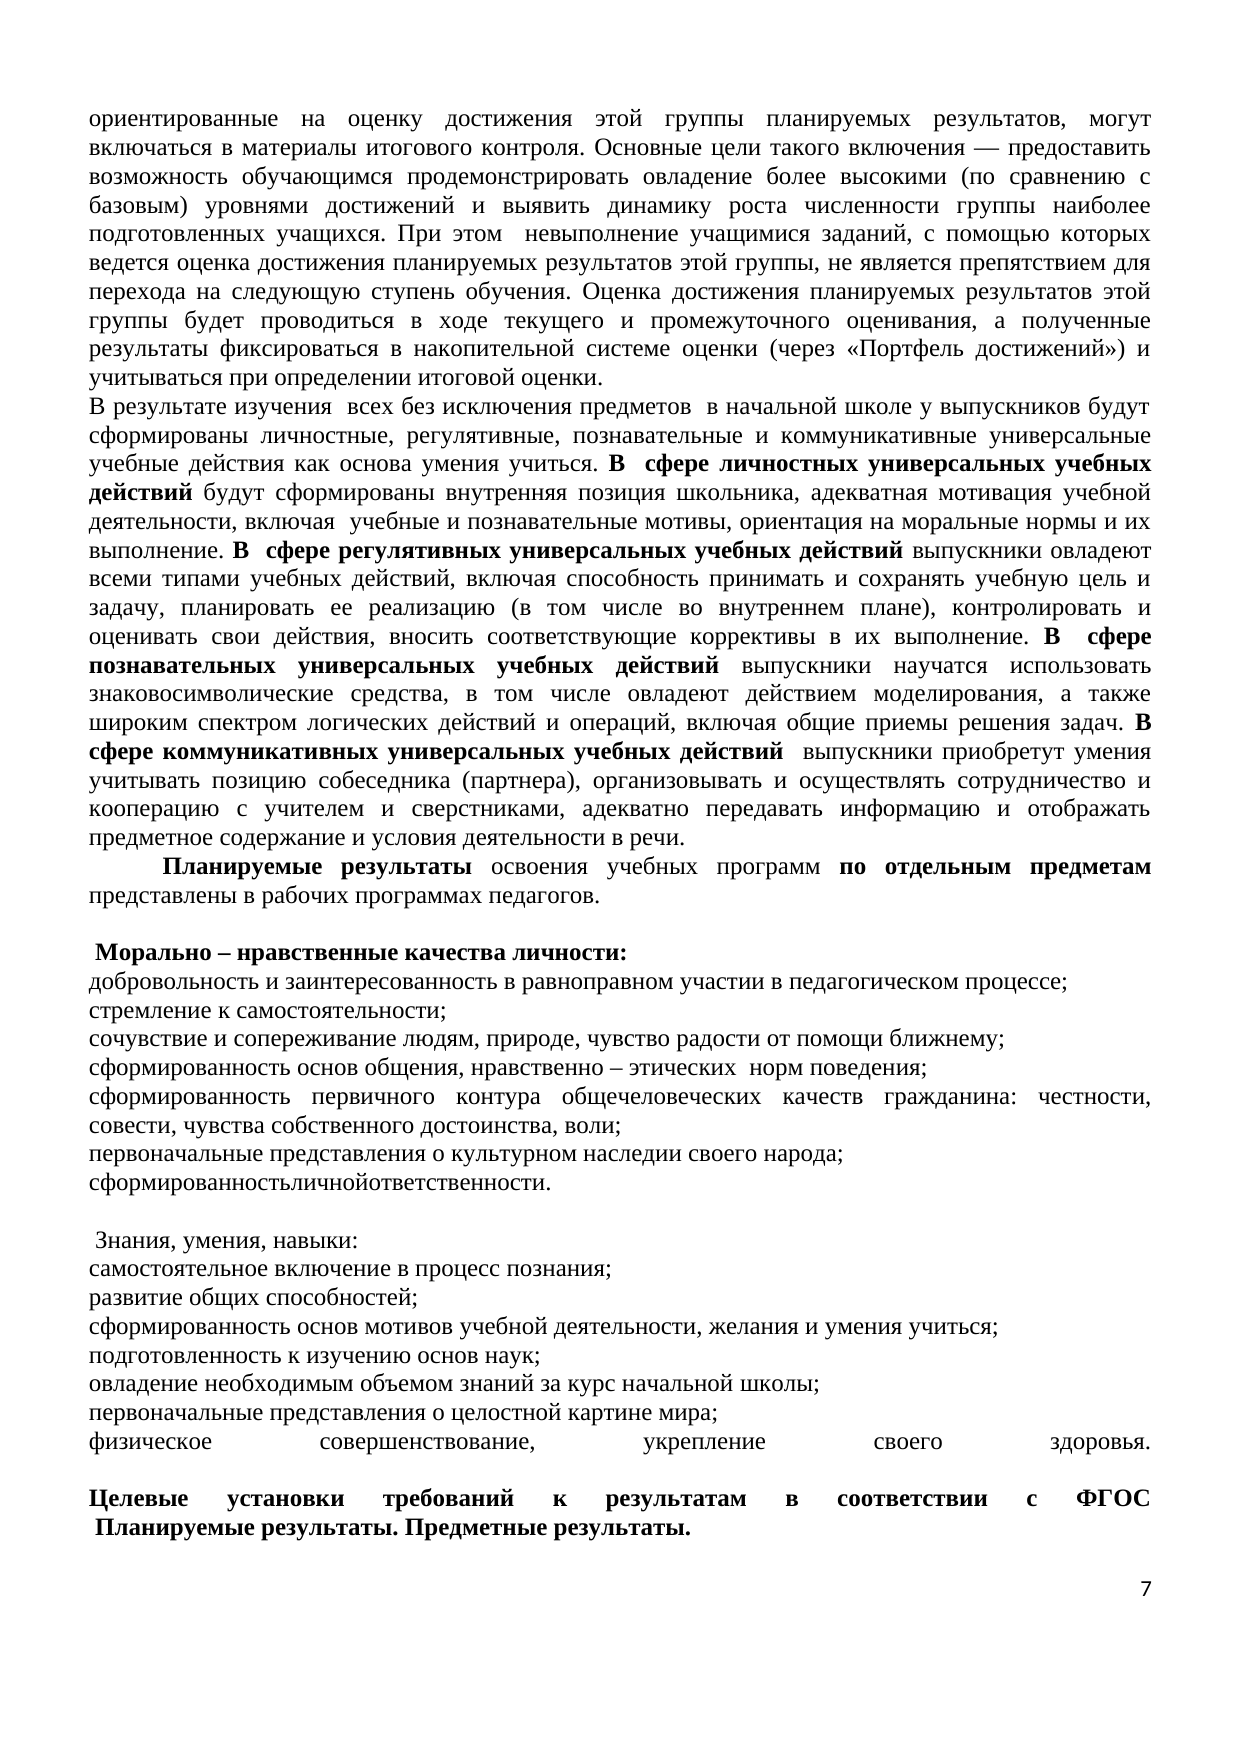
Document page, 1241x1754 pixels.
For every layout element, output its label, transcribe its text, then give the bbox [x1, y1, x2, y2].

text развитие общих способностей; [89, 1282, 1152, 1311]
text сформированность основ мотивов учебной деятельности, желания и умения учиться; [89, 1311, 1152, 1340]
text Целевые установки требований к результатам в соответствии с ФГОС Планируемые результаты. Предметные результаты. [89, 1483, 1152, 1541]
text Знания, умения, навыки: [89, 1225, 1152, 1253]
text самостоятельное включение в процесс познания; [89, 1253, 1152, 1282]
text В результате изучения всех без исключения предметов в начальной школе у выпускников будут сформированы личностные, регулятивные, познавательные и коммуникативные универсальные учебные действия как основа умения учиться. В сфере личностных универсальных учебных действий будут сформированы внутренняя позиция школьника, адекватная мотивация учебной деятельности, включая учебные и познавательные мотивы, ориентация на моральные нормы и их выполнение. В сфере регулятивных универсальных учебных действий выпускники овладеют всеми типами учебных действий, включая способность принимать и сохранять учебную цель и задачу, планировать ее реализацию (в том числе во внутреннем плане), контролировать и оценивать свои действия, вносить соответствующие коррективы в их выполнение. В сфере познавательных универсальных учебных действий выпускники научатся использовать знаковосимволические средства, в том числе овладеют действием моделирования, а также широким спектром логических действий и операций, включая общие приемы решения задач. В сфере коммуникативных универсальных учебных действий выпускники приобретут умения учитывать позицию собеседника (партнера), организовывать и осуществлять сотрудничество и кооперацию с учителем и сверстниками, адекватно передавать информацию и отображать предметное содержание и условия деятельности в речи. [89, 391, 1152, 851]
text сформированностьличнойответственности. [89, 1167, 1152, 1225]
text добровольность и заинтересованность в равноправном участии в педагогическом процессе; [89, 966, 1152, 995]
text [89, 103, 1152, 391]
text первоначальные представления о целостной картине мира; [89, 1397, 1152, 1426]
text первоначальные представления о культурном наследии своего народа; [89, 1138, 1152, 1167]
text Планируемые результаты освоения учебных программ по отдельным предметам представлены в рабочих программах педагогов. [89, 851, 1152, 908]
text сформированность основ общения, нравственно – этических норм поведения; [89, 1052, 1152, 1081]
text стремление к самостоятельности; [89, 995, 1152, 1023]
text сочувствие и сопереживание людям, природе, чувство радости от помощи ближнему; [89, 1023, 1152, 1052]
text Морально – нравственные качества личности: [89, 937, 1152, 966]
text подготовленность к изучению основ наук; [89, 1340, 1152, 1368]
text овладение необходимым объемом знаний за курс начальной школы; [89, 1368, 1152, 1397]
text физическое совершенствование, укрепление своего здоровья. [89, 1426, 1152, 1483]
text сформированность первичного контура общечеловеческих качеств гражданина: честности, совести, чувства собственного достоинства, воли; [89, 1081, 1152, 1138]
